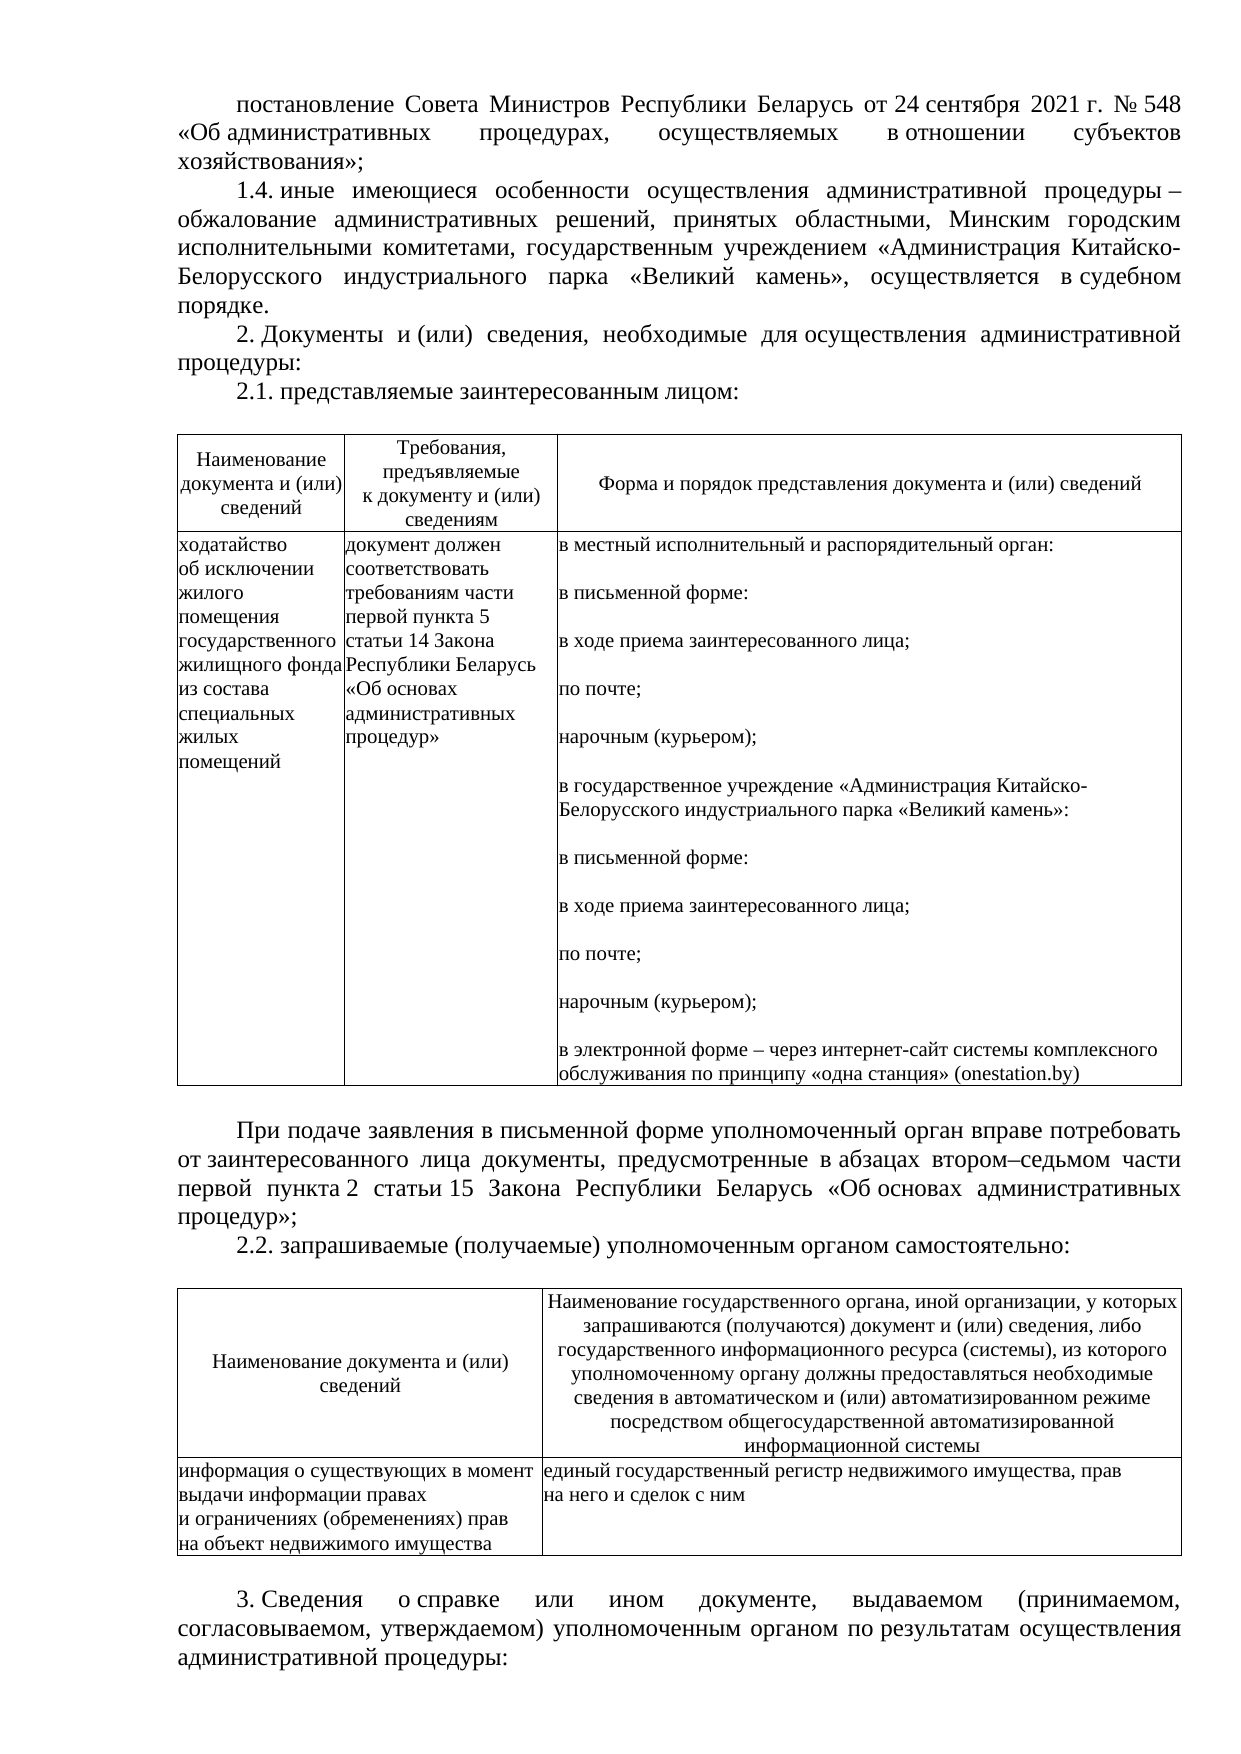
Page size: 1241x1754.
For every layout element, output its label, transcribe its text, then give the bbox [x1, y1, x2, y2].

text 2.1. представляемые заинтересованным лицом: [177, 376, 1181, 405]
table_cell информация о существующих в момент выдачи информации правах и ограничениях (обременениях) прав на объект недвижимого имущества [178, 1458, 542, 1554]
text 2. Документы и (или) сведения, необходимые для осуществления административной процедуры: [177, 319, 1181, 376]
table_cell ходатайство об исключении жилого помещения государственного жилищного фонда из состава специальных жилых помещений [178, 532, 344, 1085]
table_header Наименование документа и (или) сведений [178, 1289, 542, 1457]
text При подаче заявления в письменной форме уполномоченный орган вправе потребовать от заинтересованного лица документы, предусмотренные в абзацах втором–седьмом части первой пункта 2 статьи 15 Закона Республики Беларусь «Об основах административных процедур»; [177, 1115, 1181, 1230]
table_header Требования, предъявляемые к документу и (или) сведениям [345, 435, 557, 531]
table_cell в местный исполнительный и распорядительный орган: в письменной форме: в ходе приема заинтересованного лица; по почте; нарочным (курьером); в государственное учреждение «Администрация Китайско-Белорусского индустриального парка «Великий камень»: в письменной форме: в ходе приема заинтересованного лица; по почте; нарочным (курьером); в электронной форме – через интернет-сайт системы комплексного обслуживания по принципу «одна станция» (onestation.by) [558, 532, 1181, 1085]
table_cell документ должен соответствовать требованиям части первой пункта 5 статьи 14 Закона Республики Беларусь «Об основах административных процедур» [345, 532, 557, 1085]
text 3. Сведения о справке или ином документе, выдаваемом (принимаемом, согласовываемом, утверждаемом) уполномоченным органом по результатам осуществления административной процедуры: [177, 1584, 1181, 1671]
table_header Наименование документа и (или) сведений [178, 435, 344, 531]
table_cell единый государственный регистр недвижимого имущества, прав на него и сделок с ним [543, 1458, 1181, 1554]
text 1.4. иные имеющиеся особенности осуществления административной процедуры – обжалование административных решений, принятых областными, Минским городским исполнительными комитетами, государственным учреждением «Администрация Китайско-Белорусского индустриального парка «Великий камень», осуществляется в судебном порядке. [177, 175, 1181, 319]
table_header Форма и порядок представления документа и (или) сведений [558, 435, 1181, 531]
text постановление Совета Министров Республики Беларусь от 24 сентября 2021 г. № 548 «Об административных процедурах, осуществляемых в отношении субъектов хозяйствования»; [177, 89, 1181, 175]
table_header Наименование государственного органа, иной организации, у которых запрашиваются (получаются) документ и (или) сведения, либо государственного информационного ресурса (системы), из которого уполномоченному органу должны предоставляться необходимые сведения в автоматическом и (или) автоматизированном режиме посредством общегосударственной автоматизированной информационной системы [543, 1289, 1181, 1457]
text 2.2. запрашиваемые (получаемые) уполномоченным органом самостоятельно: [177, 1230, 1181, 1259]
